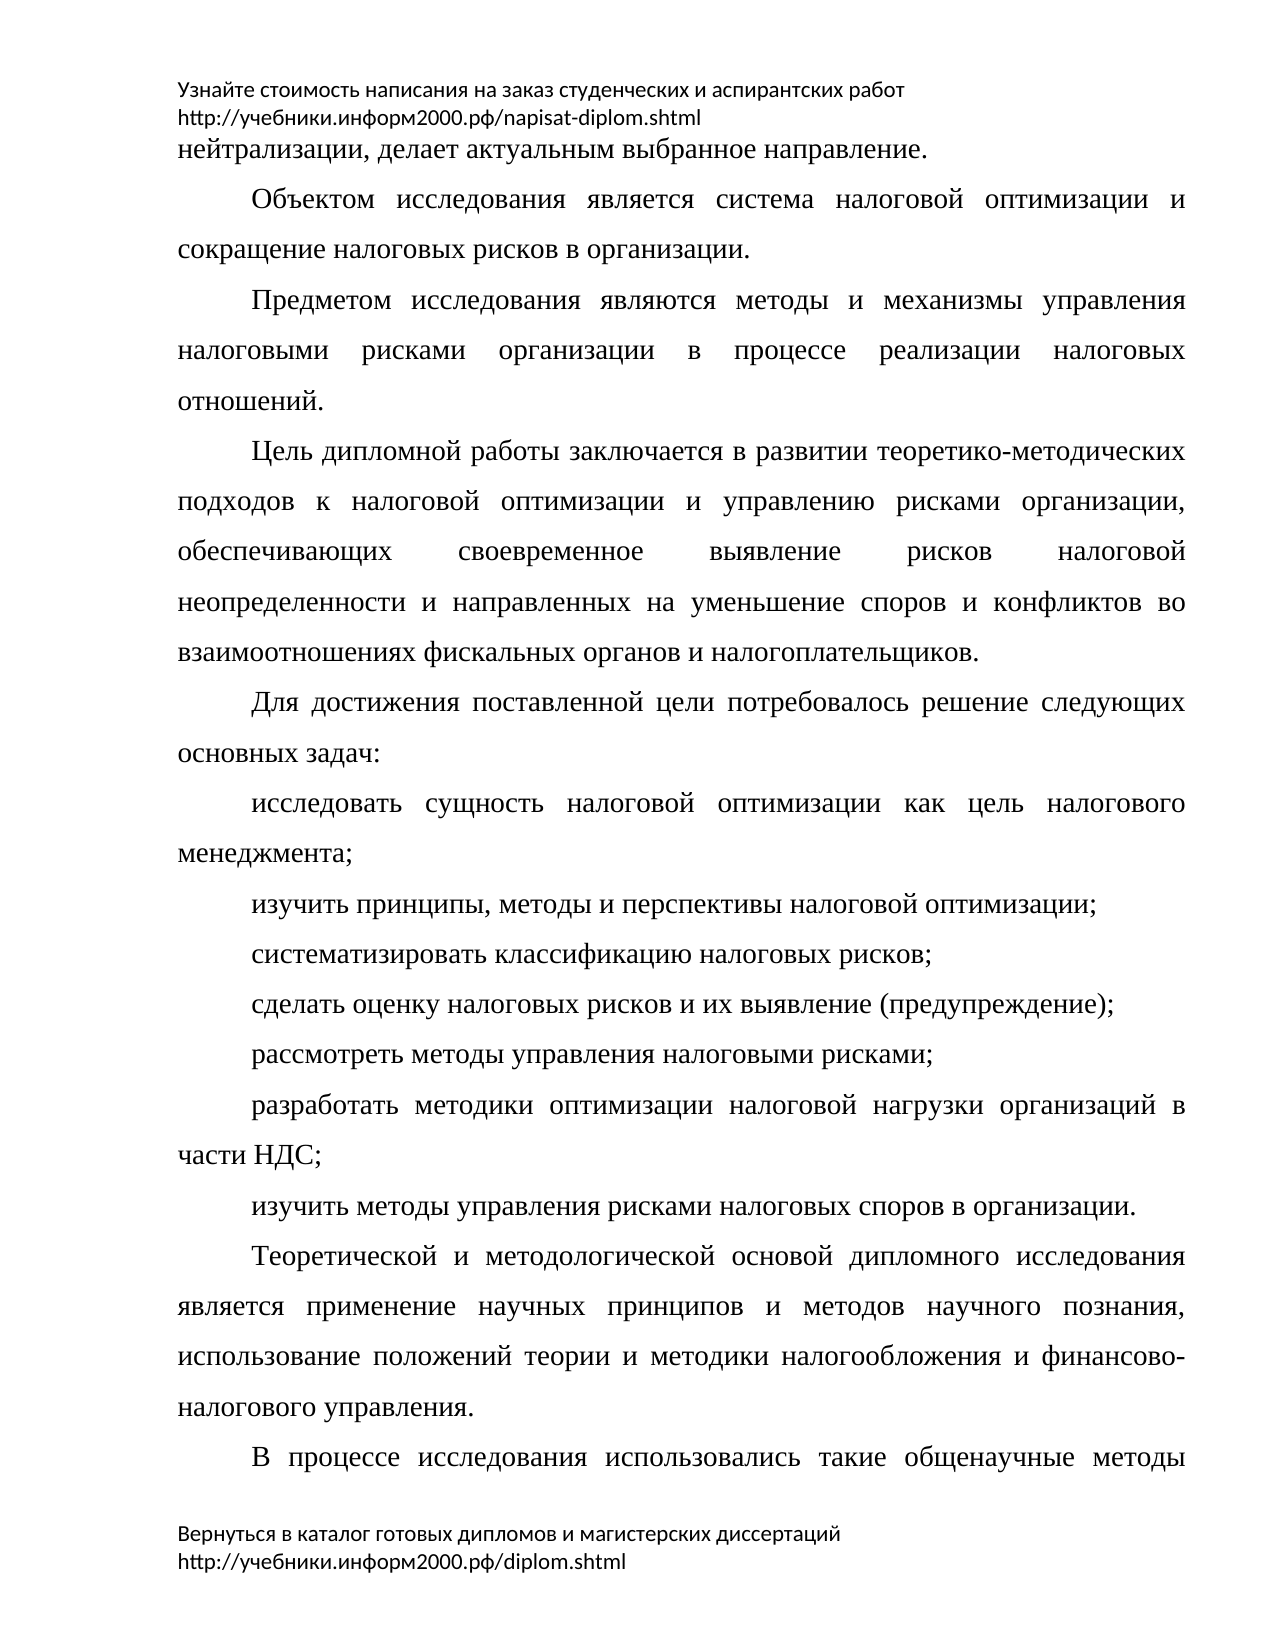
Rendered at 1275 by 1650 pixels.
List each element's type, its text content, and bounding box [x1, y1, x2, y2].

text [177, 131, 1186, 164]
text изучить методы управления рисками налоговых споров в организации. [177, 1188, 1186, 1221]
text исследовать сущность налоговой оптимизации как цель налогового менеджмента; [177, 785, 1186, 869]
text изучить принципы, методы и перспективы налоговой оптимизации; [177, 886, 1186, 919]
text систематизировать классификацию налоговых рисков; [177, 936, 1186, 969]
text Объектом исследования является система налоговой оптимизации и сокращение налоговых рисков в организации. [177, 181, 1186, 265]
text Теоретической и методологической основой дипломного исследования является применение научных принципов и методов научного познания, использование положений теории и методики налогообложения и финансово-налогового управления. [177, 1238, 1186, 1422]
text рассмотреть методы управления налоговыми рисками; [177, 1037, 1186, 1070]
text Цель дипломной работы заключается в развитии теоретико-методических подходов к налоговой оптимизации и управлению рисками организации, обеспечивающих своевременное выявление рисков налоговой неопределенности и направленных на уменьшение споров и конфликтов во взаимоотношениях фискальных органов и налогоплательщиков. [177, 433, 1186, 668]
text Предметом исследования являются методы и механизмы управления налоговыми рисками организации в процессе реализации налоговых отношений. [177, 282, 1186, 416]
text сделать оценку налоговых рисков и их выявление (предупреждение); [177, 986, 1186, 1020]
text разработать методики оптимизации налоговой нагрузки организаций в части НДС; [177, 1087, 1186, 1171]
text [177, 1439, 1186, 1473]
text Для достижения поставленной цели потребовалось решение следующих основных задач: [177, 684, 1186, 768]
